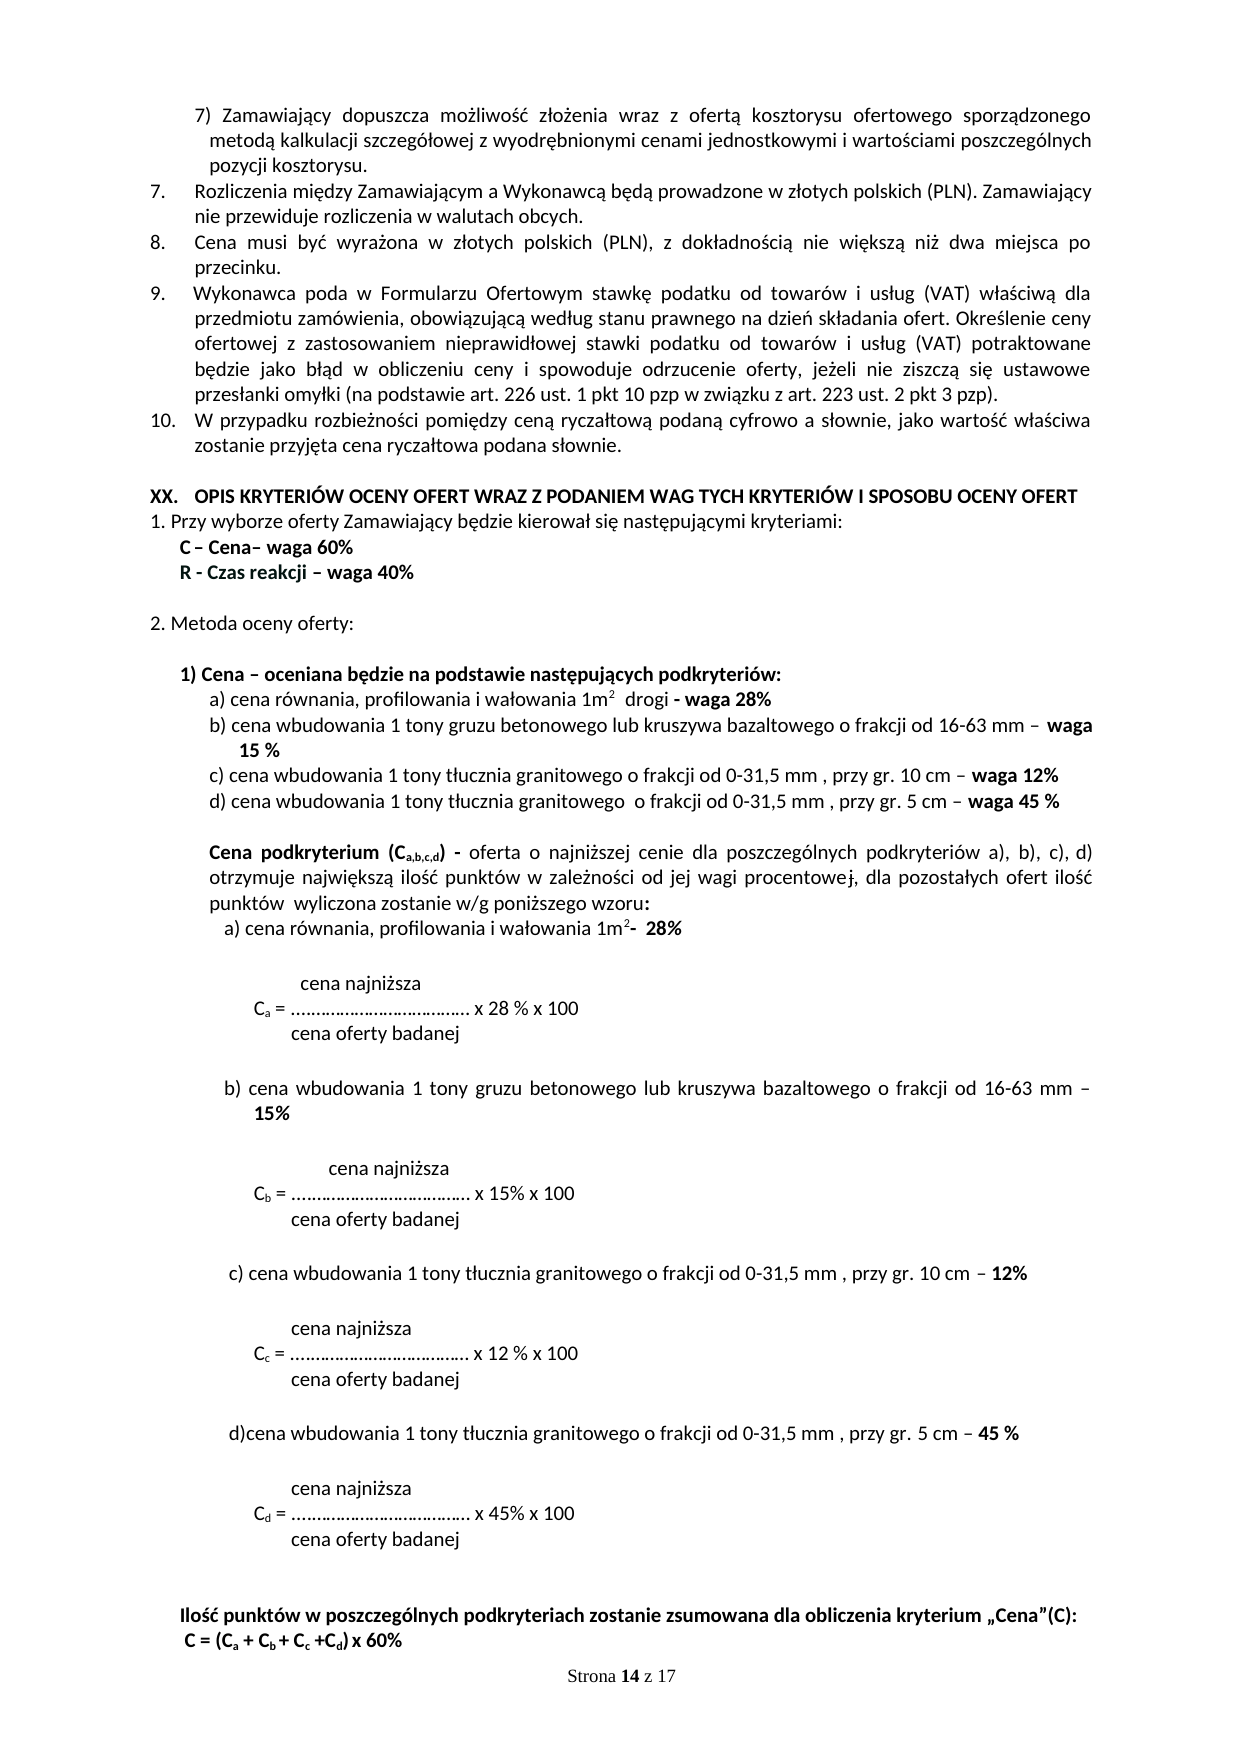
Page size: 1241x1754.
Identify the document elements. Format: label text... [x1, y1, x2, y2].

text XX. OPIS KRYTERIÓW OCENY OFERT WRAZ Z PODANIEM WAG TYCH KRYTERIÓW I SPOSOBU OCENY OFERT [150, 483, 1093, 508]
text c) cena wbudowania 1 tony tłucznia granitowego o frakcji od 0-31,5 mm , przy gr. – waga 12% [209, 763, 1093, 788]
text a) cena równania, profilowania i wałowania 1m2- 28% [224, 915, 1093, 941]
text C – Cena– waga 60% [179, 534, 1093, 559]
text R - Czas reakcji – waga 40% [179, 559, 1093, 585]
text 8. Cena musi być wyrażona w złotych polskich (PLN), z dokładnością nie większą niż dwa miejsca po przecinku. [150, 229, 1093, 280]
text cena oferty badanej [253, 1021, 1093, 1046]
text Ilość punktów w poszczególnych podkryteriach zostanie zsumowana dla obliczenia kryterium „Cena”(C): [179, 1602, 1093, 1628]
text 7. Rozliczenia między Zamawiającym a Wykonawcą będą prowadzone w złotych polskich (PLN). Zamawiający nie przewiduje rozliczenia w walutach obcych. [150, 178, 1093, 229]
text cena oferty badanej [253, 1526, 1093, 1551]
text Cb = ....…………………………… x 15% x 100 [253, 1181, 1093, 1206]
text d) cena wbudowania 1 tony tłucznia granitowego o frakcji od 0-31,5 mm , przy gr. 5 cm – waga 45 % [209, 788, 1093, 813]
text 10. W przypadku rozbieżności pomiędzy ceną ryczałtową podaną cyfrowo a słownie, jako wartość właściwa zostanie przyjęta cena ryczałtowa podana słownie. [150, 407, 1093, 458]
text b) cena wbudowania 1 tony gruzu betonowego lub kruszywa bazaltowego o frakcji od 16-63 mm – waga 15 % [209, 712, 1093, 763]
text Ca = ....…………………………… x 28 % x 100 [253, 995, 1093, 1021]
text 9. Wykonawca poda w Formularzu Ofertowym stawkę podatku od towarów i usług (VAT) właściwą dla przedmiotu zamówienia, obowiązującą według stanu prawnego na dzień składania ofert. Określenie ceny ofertowej z zastosowaniem nieprawidłowej stawki podatku od towarów i usług (VAT) potraktowane będzie jako błąd w obliczeniu ceny i spowoduje odrzucenie oferty, jeżeli nie ziszczą się ustawowe przesłanki omyłki (na podstawie art. 226 ust. 1 pkt 10 pzp w związku z art. 223 ust. 2 pkt 3 pzp). [150, 280, 1093, 407]
text Cd = ....…………………………… x 45% x 100 [253, 1501, 1093, 1526]
text Cc = ....…………………………… x 12 % x 100 [253, 1341, 1093, 1366]
text cena najniższa [253, 1475, 1093, 1501]
text cena najniższa [253, 970, 1093, 995]
text cena najniższa [253, 1315, 1093, 1341]
text 1) Cena – oceniana będzie na podstawie następujących podkryteriów: [179, 661, 1093, 686]
text C = (Ca + Cb + Cc +Cd) x 60% [179, 1628, 1093, 1653]
text 7) Zamawiający dopuszcza możliwość złożenia wraz z ofertą kosztorysu ofertowego sporządzonego metodą kalkulacji szczegółowej z wyodrębnionymi cenami jednostkowymi i wartościami poszczególnych pozycji kosztorysu. [194, 102, 1093, 178]
text 1. Przy wyborze oferty Zamawiający będzie kierował się następującymi kryteriami: [150, 508, 1093, 534]
text cena najniższa [253, 1155, 1093, 1181]
text Cena podkryterium (Ca,b,c,d) - oferta o najniższej cenie dla poszczególnych podkryteriów a), b), c), d) otrzymuje największą ilość punktów w zależności od jej wagi procentowej, dla pozostałych ofert ilość punktów wyliczona zostanie w/g poniższego wzoru: [209, 839, 1093, 915]
text d)cena wbudowania 1 tony tłucznia granitowego o frakcji od 0-31,5 mm , przy gr. 5 cm – 45 % [224, 1421, 1093, 1446]
text c) cena wbudowania 1 tony tłucznia granitowego o frakcji od 0-31,5 mm , przy gr. – 12% [224, 1261, 1093, 1286]
text cena oferty badanej [253, 1366, 1093, 1391]
text cena oferty badanej [253, 1206, 1093, 1231]
text 2. Metoda oceny oferty: [150, 610, 1093, 636]
text a) cena równania, profilowania i wałowania 1m2 drogi - waga 28% [209, 686, 1093, 712]
text b) cena wbudowania 1 tony gruzu betonowego lub kruszywa bazaltowego o frakcji od 16-63 mm – 15% [224, 1075, 1093, 1126]
